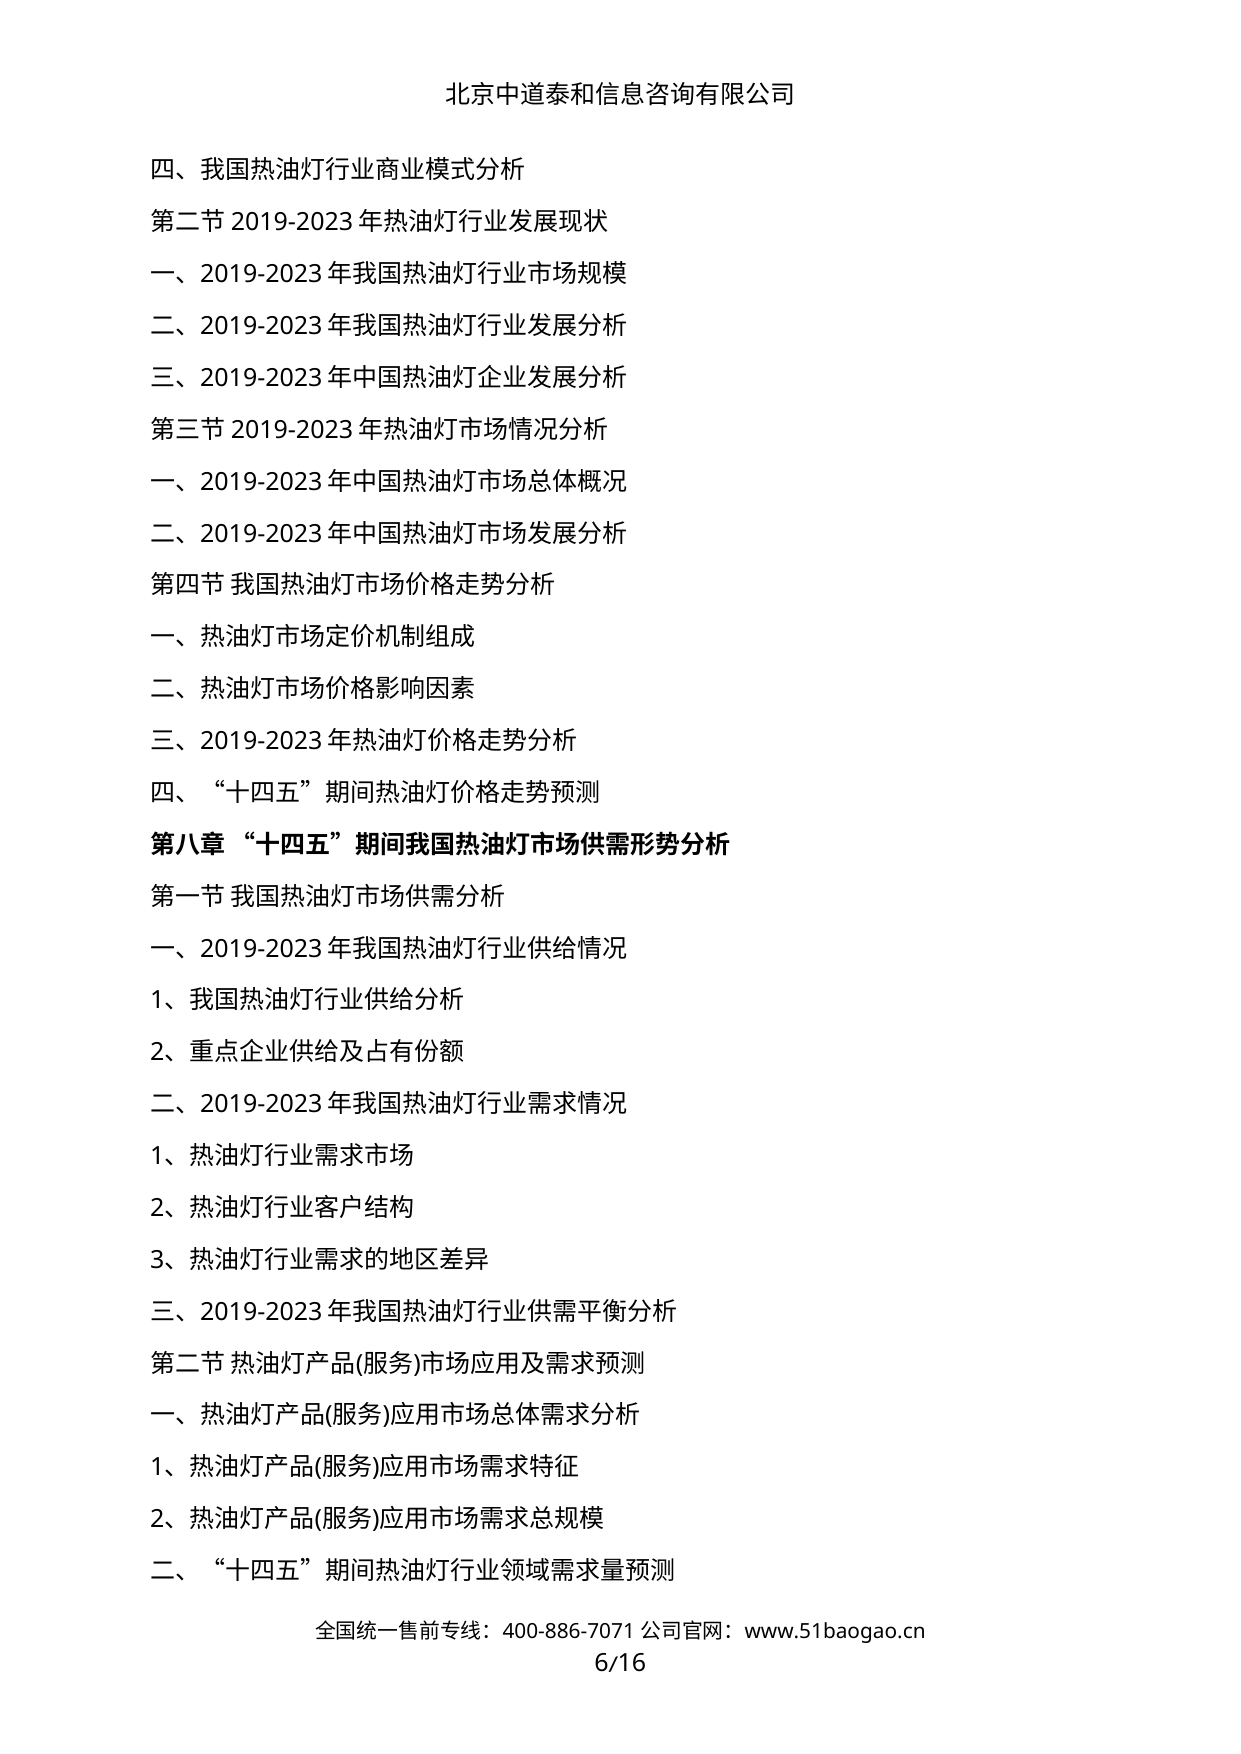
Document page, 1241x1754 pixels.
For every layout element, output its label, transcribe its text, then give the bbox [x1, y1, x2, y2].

text 一、热油灯市场定价机制组成 [150, 617, 1090, 653]
text 一、2019-2023年我国热油灯行业市场规模 [150, 254, 1090, 290]
text 二、2019-2023年我国热油灯行业需求情况 [150, 1084, 1090, 1120]
text 1、我国热油灯行业供给分析 [150, 980, 1090, 1016]
text 三、2019-2023年我国热油灯行业供需平衡分析 [150, 1291, 1090, 1327]
text 2、热油灯产品(服务)应用市场需求总规模 [150, 1499, 1090, 1535]
text 2、重点企业供给及占有份额 [150, 1032, 1090, 1068]
text 3、热油灯行业需求的地区差异 [150, 1239, 1090, 1276]
text 四、我国热油灯行业商业模式分析 [150, 150, 1090, 186]
text 1、热油灯产品(服务)应用市场需求特征 [150, 1447, 1090, 1483]
text 第一节 我国热油灯市场供需分析 [150, 876, 1090, 912]
text 一、2019-2023年中国热油灯市场总体概况 [150, 461, 1090, 497]
text 四、“十四五”期间热油灯价格走势预测 [150, 772, 1090, 809]
text 二、2019-2023年中国热油灯市场发展分析 [150, 513, 1090, 549]
text 第八章 “十四五”期间我国热油灯市场供需形势分析 [150, 824, 1090, 861]
text 二、热油灯市场价格影响因素 [150, 669, 1090, 705]
text 2、热油灯行业客户结构 [150, 1187, 1090, 1224]
text 三、2019-2023年热油灯价格走势分析 [150, 721, 1090, 757]
text 第二节 2019-2023年热油灯行业发展现状 [150, 202, 1090, 238]
text 一、热油灯产品(服务)应用市场总体需求分析 [150, 1395, 1090, 1431]
text 三、2019-2023年中国热油灯企业发展分析 [150, 357, 1090, 394]
text 二、“十四五”期间热油灯行业领域需求量预测 [150, 1551, 1090, 1587]
text 第四节 我国热油灯市场价格走势分析 [150, 565, 1090, 601]
text 第二节 热油灯产品(服务)市场应用及需求预测 [150, 1343, 1090, 1379]
text 一、2019-2023年我国热油灯行业供给情况 [150, 928, 1090, 964]
text 二、2019-2023年我国热油灯行业发展分析 [150, 306, 1090, 342]
text 第三节 2019-2023年热油灯市场情况分析 [150, 409, 1090, 446]
text 1、热油灯行业需求市场 [150, 1136, 1090, 1172]
